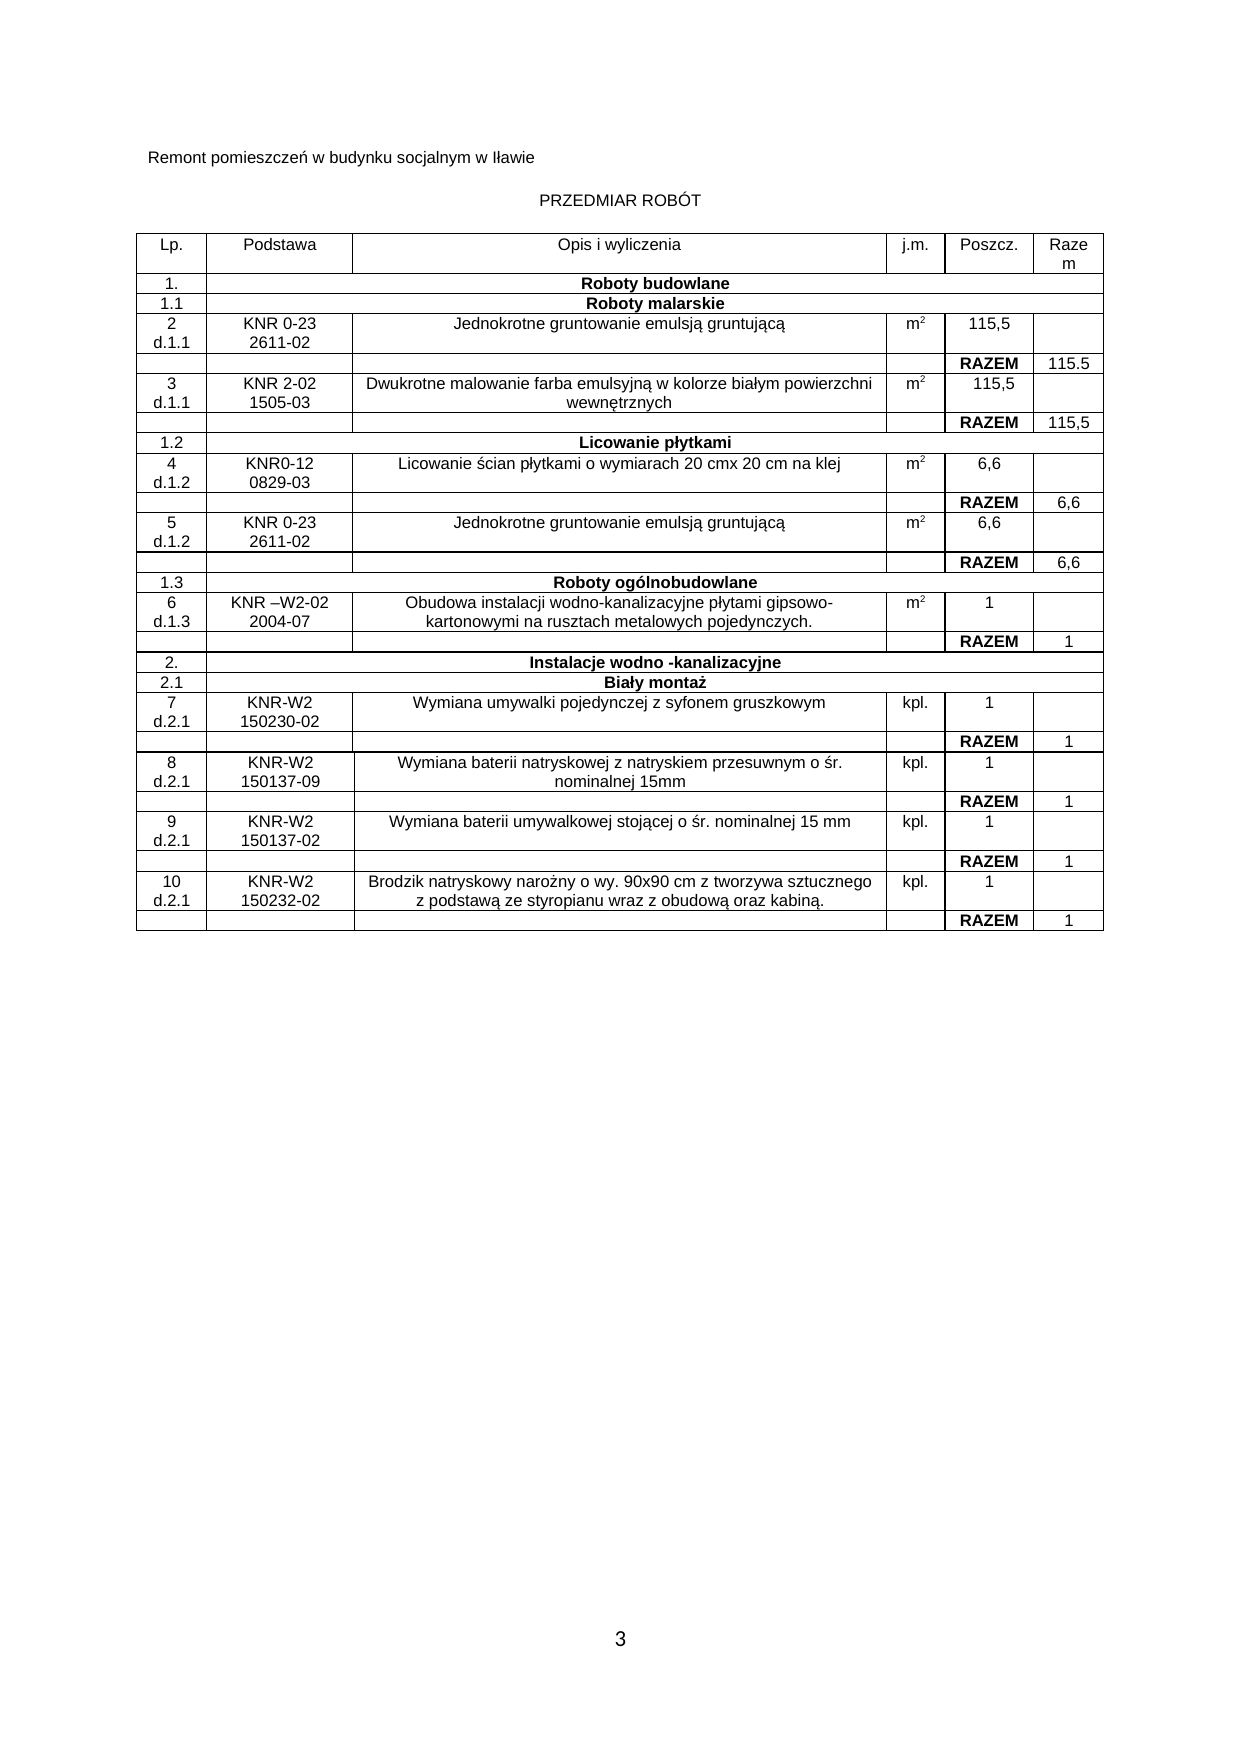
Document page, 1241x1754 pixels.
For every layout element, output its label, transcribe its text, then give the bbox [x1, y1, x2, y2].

table_cell [1034, 753, 1103, 791]
table_cell 115,5 [946, 314, 1033, 352]
table_cell [1034, 374, 1103, 412]
table_cell 7 d.2.1 [137, 693, 206, 731]
table_cell RAZEM [946, 732, 1033, 751]
table_cell 10 d.2.1 [137, 872, 206, 910]
table_cell kpl. [887, 693, 944, 731]
table_cell KNR0-12 0829-03 [207, 454, 352, 492]
table_cell KNR-W2 150137-02 [207, 812, 354, 850]
table_cell 6 d.1.3 [137, 593, 206, 631]
table_cell [887, 732, 944, 751]
table_cell [355, 911, 886, 930]
table_cell Licowanie ścian płytkami o wymiarach 20 cmx 20 cm na klej [353, 454, 886, 492]
table_cell 115.5 [1034, 354, 1103, 373]
table_cell [207, 553, 352, 572]
table_cell RAZEM [946, 911, 1033, 930]
table_cell Biały montaż [207, 673, 1103, 692]
table_cell KNR –W2-02 2004-07 [207, 593, 352, 631]
table_cell [207, 911, 354, 930]
table_cell [887, 632, 944, 651]
table_cell Jednokrotne gruntowanie emulsją gruntującą [353, 513, 886, 551]
table_cell RAZEM [946, 851, 1033, 871]
table_cell m2 [887, 513, 944, 551]
table_cell 1 [946, 593, 1033, 631]
table_header Opis i wyliczenia [353, 234, 886, 273]
table_cell Wymiana baterii natryskowej z natryskiem przesuwnym o śr. nominalnej 15mm [355, 753, 886, 791]
table_cell [1034, 513, 1103, 551]
table_header Podstawa [207, 234, 352, 273]
table_cell KNR 0-23 2611-02 [207, 513, 352, 551]
table_cell [353, 354, 886, 373]
table_cell RAZEM [946, 792, 1033, 811]
table_cell 3 d.1.1 [137, 374, 206, 412]
table_cell 1 [1034, 851, 1103, 871]
table_cell [137, 413, 206, 432]
table_cell [353, 493, 886, 512]
table_cell RAZEM [946, 632, 1033, 651]
table_cell 6,6 [1034, 493, 1103, 512]
text Remont pomieszczeń w budynku socjalnym w Iławie [148, 148, 1093, 167]
table_cell 1.1 [137, 294, 206, 313]
table_cell KNR 2-02 1505-03 [207, 374, 352, 412]
table_cell RAZEM [946, 493, 1033, 512]
table_cell Wymiana baterii umywalkowej stojącej o śr. nominalnej 15 mm [355, 812, 886, 850]
table_cell 9 d.2.1 [137, 812, 206, 850]
table_header Razem [1034, 234, 1103, 273]
table_cell m2 [887, 454, 944, 492]
table_cell Roboty ogólnobudowlane [207, 573, 1103, 592]
table_cell [887, 911, 944, 930]
table_cell 1 [1034, 792, 1103, 811]
table_cell kpl. [887, 753, 944, 791]
table_cell RAZEM [946, 354, 1033, 373]
table_cell 2.1 [137, 673, 206, 692]
table_cell [353, 632, 886, 651]
table_cell 4 d.1.2 [137, 454, 206, 492]
table_cell 6,6 [946, 454, 1033, 492]
table_cell m2 [887, 593, 944, 631]
table_cell [207, 732, 352, 751]
table_cell 1 [946, 753, 1033, 791]
table_cell 1.3 [137, 573, 206, 592]
table_header j.m. [887, 234, 944, 273]
table_cell [207, 493, 352, 512]
table_cell 1. [137, 274, 206, 293]
table_cell Dwukrotne malowanie farba emulsyjną w kolorze białym powierzchni wewnętrznych [353, 374, 886, 412]
table_cell Licowanie płytkami [207, 433, 1103, 452]
table_cell RAZEM [946, 553, 1033, 572]
table_cell [887, 553, 944, 572]
table_cell [1034, 872, 1103, 910]
table_cell 1 [1034, 732, 1103, 751]
table_cell [137, 851, 206, 871]
table_cell KNR-W2 150230-02 [207, 693, 352, 731]
table_cell [1034, 693, 1103, 731]
table_cell Wymiana umywalki pojedynczej z syfonem gruszkowym [353, 693, 886, 731]
table_cell 1.2 [137, 433, 206, 452]
table_cell [887, 792, 944, 811]
table_cell Obudowa instalacji wodno-kanalizacyjne płytami gipsowo-kartonowymi na rusztach metalowych pojedynczych. [353, 593, 886, 631]
table_cell [1034, 812, 1103, 850]
table_cell [137, 632, 206, 651]
table_cell [207, 851, 354, 871]
table_cell [887, 493, 944, 512]
table_cell [887, 354, 944, 373]
table_cell KNR-W2 150137-09 [207, 753, 354, 791]
table_cell 8 d.2.1 [137, 753, 206, 791]
table_cell Roboty malarskie [207, 294, 1103, 313]
table_cell 115,5 [946, 374, 1033, 412]
table_cell RAZEM [946, 413, 1033, 432]
table_header Lp. [137, 234, 206, 273]
table_cell 1 [946, 812, 1033, 850]
table_cell 115,5 [1034, 413, 1103, 432]
table_cell [207, 354, 352, 373]
table_cell 6,6 [946, 513, 1033, 551]
table_cell Roboty budowlane [207, 274, 1103, 293]
table_cell [1034, 454, 1103, 492]
table_cell KNR 0-23 2611-02 [207, 314, 352, 352]
table_cell [355, 792, 886, 811]
table_header Poszcz. [946, 234, 1033, 273]
table_cell Jednokrotne gruntowanie emulsją gruntującą [353, 314, 886, 352]
table_cell Brodzik natryskowy narożny o wy. 90x90 cm z tworzywa sztucznego z podstawą ze styropianu wraz z obudową oraz kabiną. [355, 872, 886, 910]
table_cell 1 [946, 693, 1033, 731]
table_cell 1 [1034, 911, 1103, 930]
table_cell 2 d.1.1 [137, 314, 206, 352]
table_cell [355, 851, 886, 871]
table_cell [137, 553, 206, 572]
table_cell [137, 792, 206, 811]
table_cell [353, 413, 886, 432]
text PRZEDMIAR ROBÓT [148, 190, 1093, 209]
table_cell [207, 413, 352, 432]
table_cell [137, 911, 206, 930]
table_cell [1034, 593, 1103, 631]
table_cell 1 [1034, 632, 1103, 651]
table_cell kpl. [887, 812, 944, 850]
table_cell [887, 851, 944, 871]
table_cell [137, 354, 206, 373]
table_cell [353, 732, 886, 751]
table_cell [207, 792, 354, 811]
table_cell [353, 553, 886, 572]
table_cell 5 d.1.2 [137, 513, 206, 551]
table_cell [1034, 314, 1103, 352]
table_cell m2 [887, 314, 944, 352]
table_cell KNR-W2 150232-02 [207, 872, 354, 910]
table_cell 1 [946, 872, 1033, 910]
table_cell 6,6 [1034, 553, 1103, 572]
table_cell [137, 493, 206, 512]
table_cell m2 [887, 374, 944, 412]
table_cell 2. [137, 653, 206, 672]
table_cell Instalacje wodno -kanalizacyjne [207, 653, 1103, 672]
table_cell [137, 732, 206, 751]
table_cell [207, 632, 352, 651]
table_cell kpl. [887, 872, 944, 910]
table_cell [887, 413, 944, 432]
